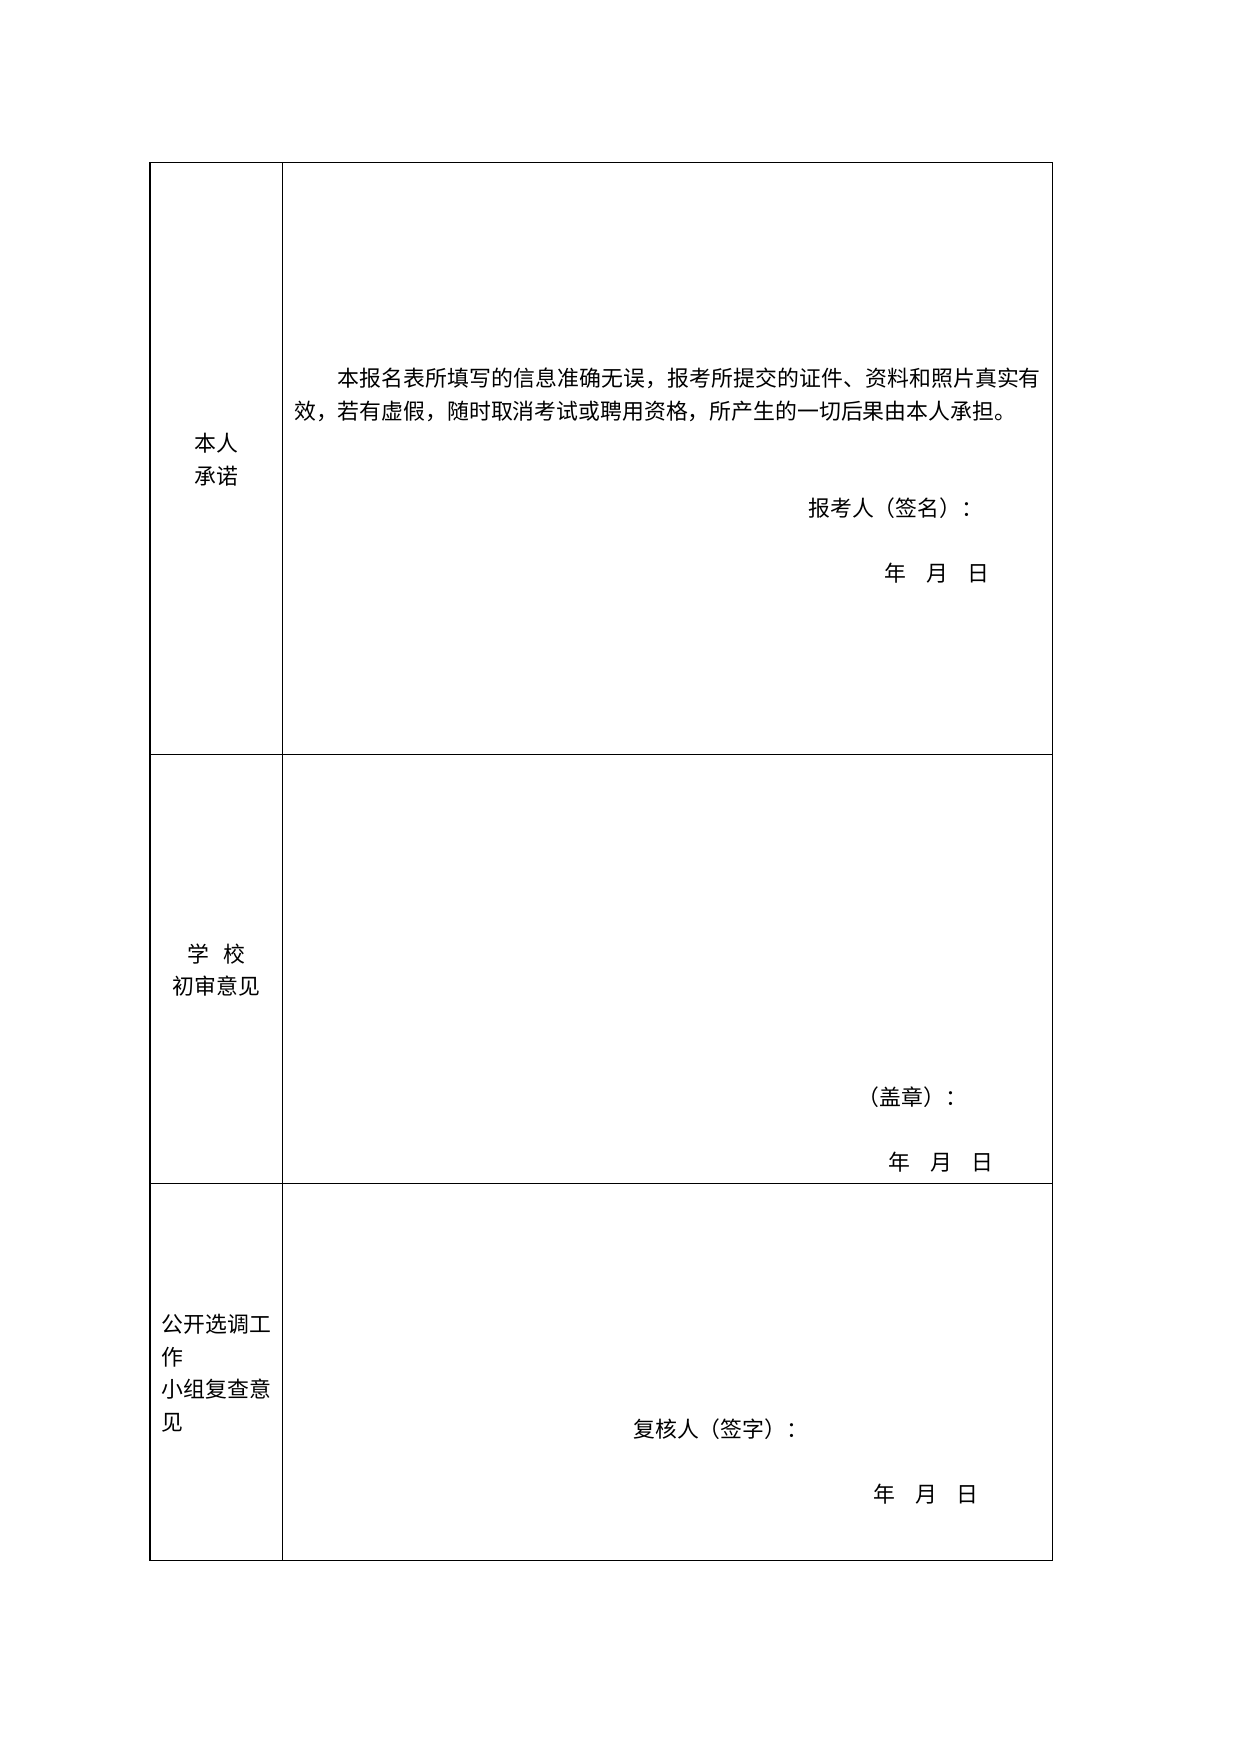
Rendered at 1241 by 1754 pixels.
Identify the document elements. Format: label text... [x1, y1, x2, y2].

table_cell 公开选调工作 小组复查意见 [151, 1184, 282, 1560]
table_header 本报名表所填写的信息准确无误，报考所提交的证件、资料和照片真实有效，若有虚假，随时取消考试或聘用资格，所产生的一切后果由本人承担。 报考人（签名）： 年 月 日 [283, 163, 1052, 754]
table_header 本人 承诺 [151, 163, 282, 754]
table_cell （盖章）： 年 月 日 [283, 755, 1052, 1183]
table_cell 学 校 初审意见 [151, 755, 282, 1183]
table_cell 复核人（签字）： 年 月 日 [283, 1184, 1052, 1560]
